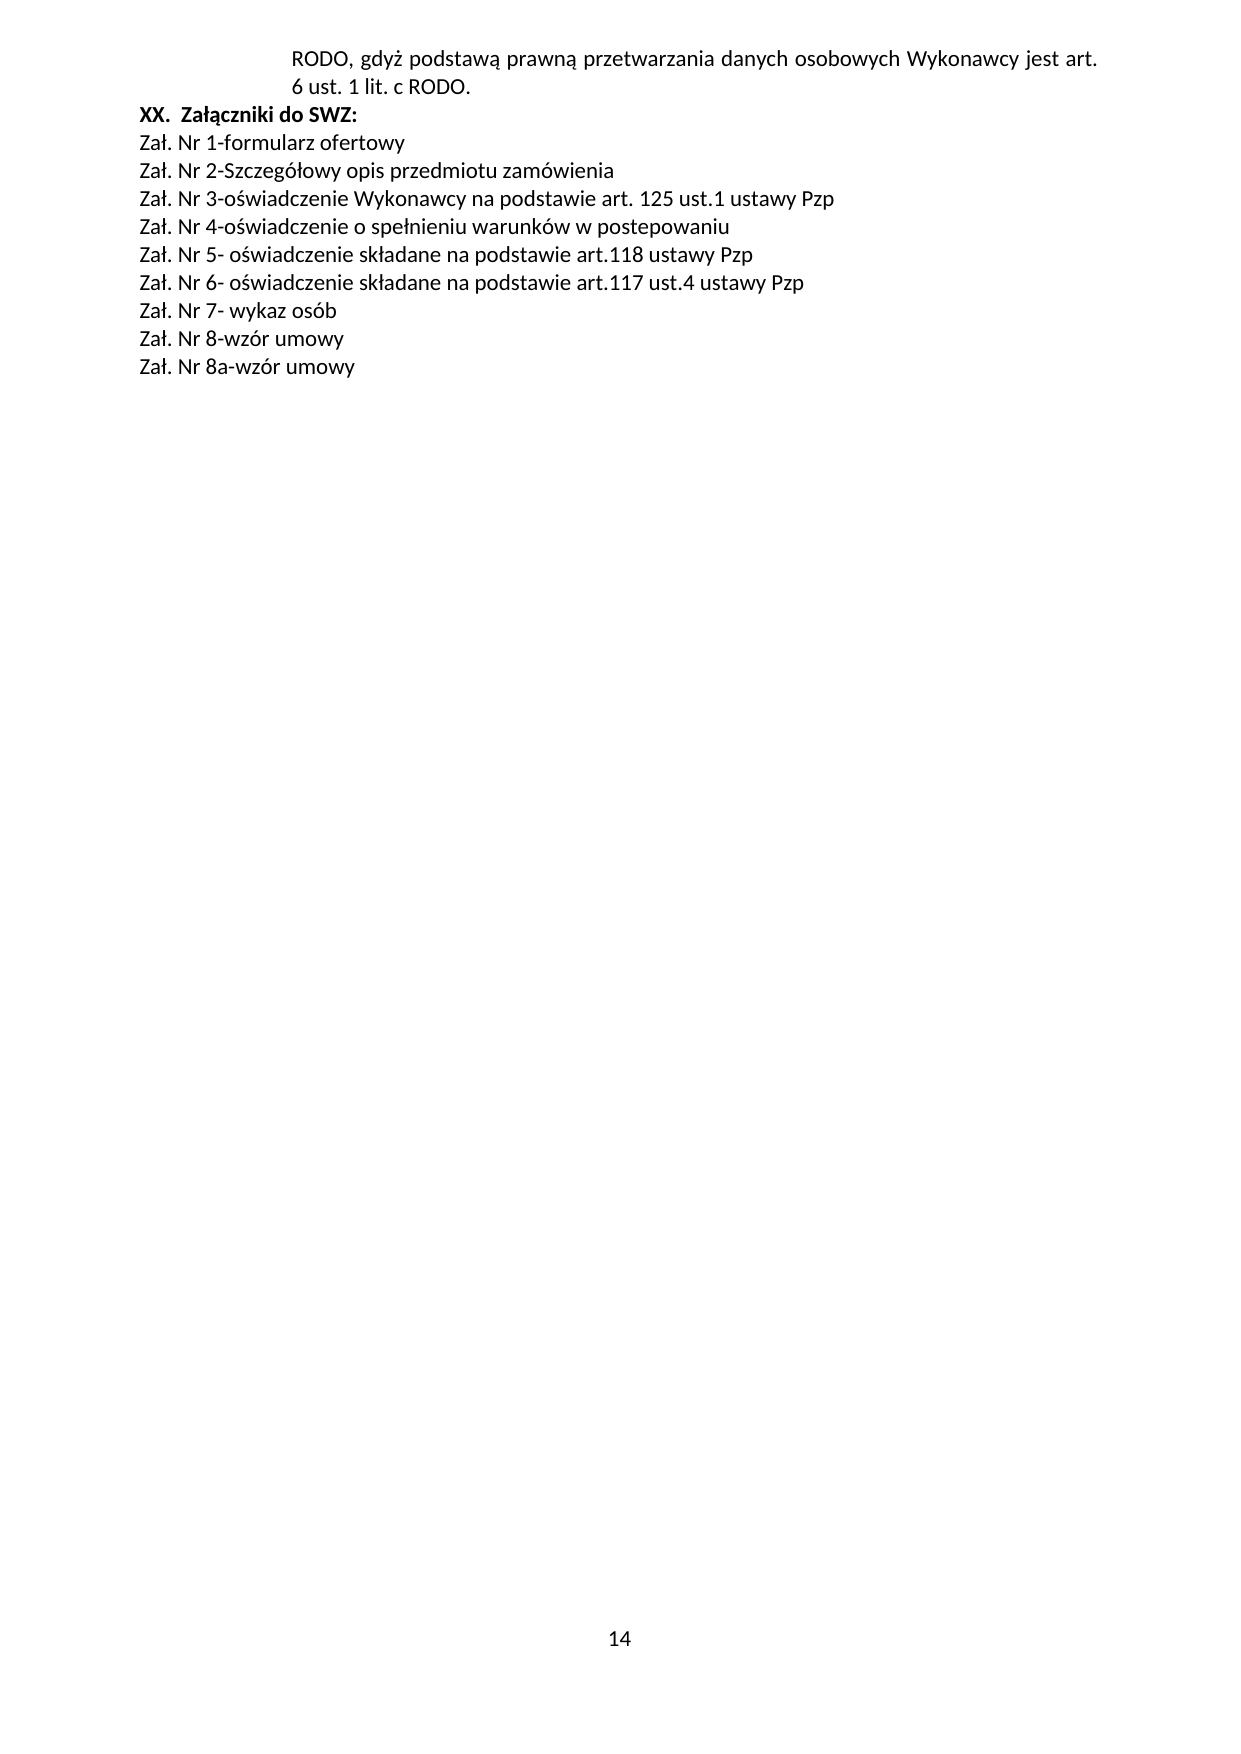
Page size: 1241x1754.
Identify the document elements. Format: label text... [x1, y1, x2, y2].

text Zał. Nr 7- wykaz osób [139, 296, 1099, 324]
text Zał. Nr 1-formularz ofertowy [139, 128, 1099, 156]
text Zał. Nr 2-Szczegółowy opis przedmiotu zamówienia [139, 156, 1099, 184]
text Zał. Nr 6- oświadczenie składane na podstawie art.117 ust.4 ustawy Pzp [139, 268, 1099, 296]
text XX. Załączniki do SWZ: [139, 100, 1099, 128]
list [246, 44, 1099, 100]
text Zał. Nr 5- oświadczenie składane na podstawie art.118 ustawy Pzp [139, 240, 1099, 268]
text Zał. Nr 4-oświadczenie o spełnieniu warunków w postepowaniu [139, 212, 1099, 240]
text Zał. Nr 8a-wzór umowy [139, 352, 1099, 381]
text Zał. Nr 3-oświadczenie Wykonawcy na podstawie art. 125 ust.1 ustawy Pzp [139, 184, 1099, 212]
text Zał. Nr 8-wzór umowy [139, 324, 1099, 352]
